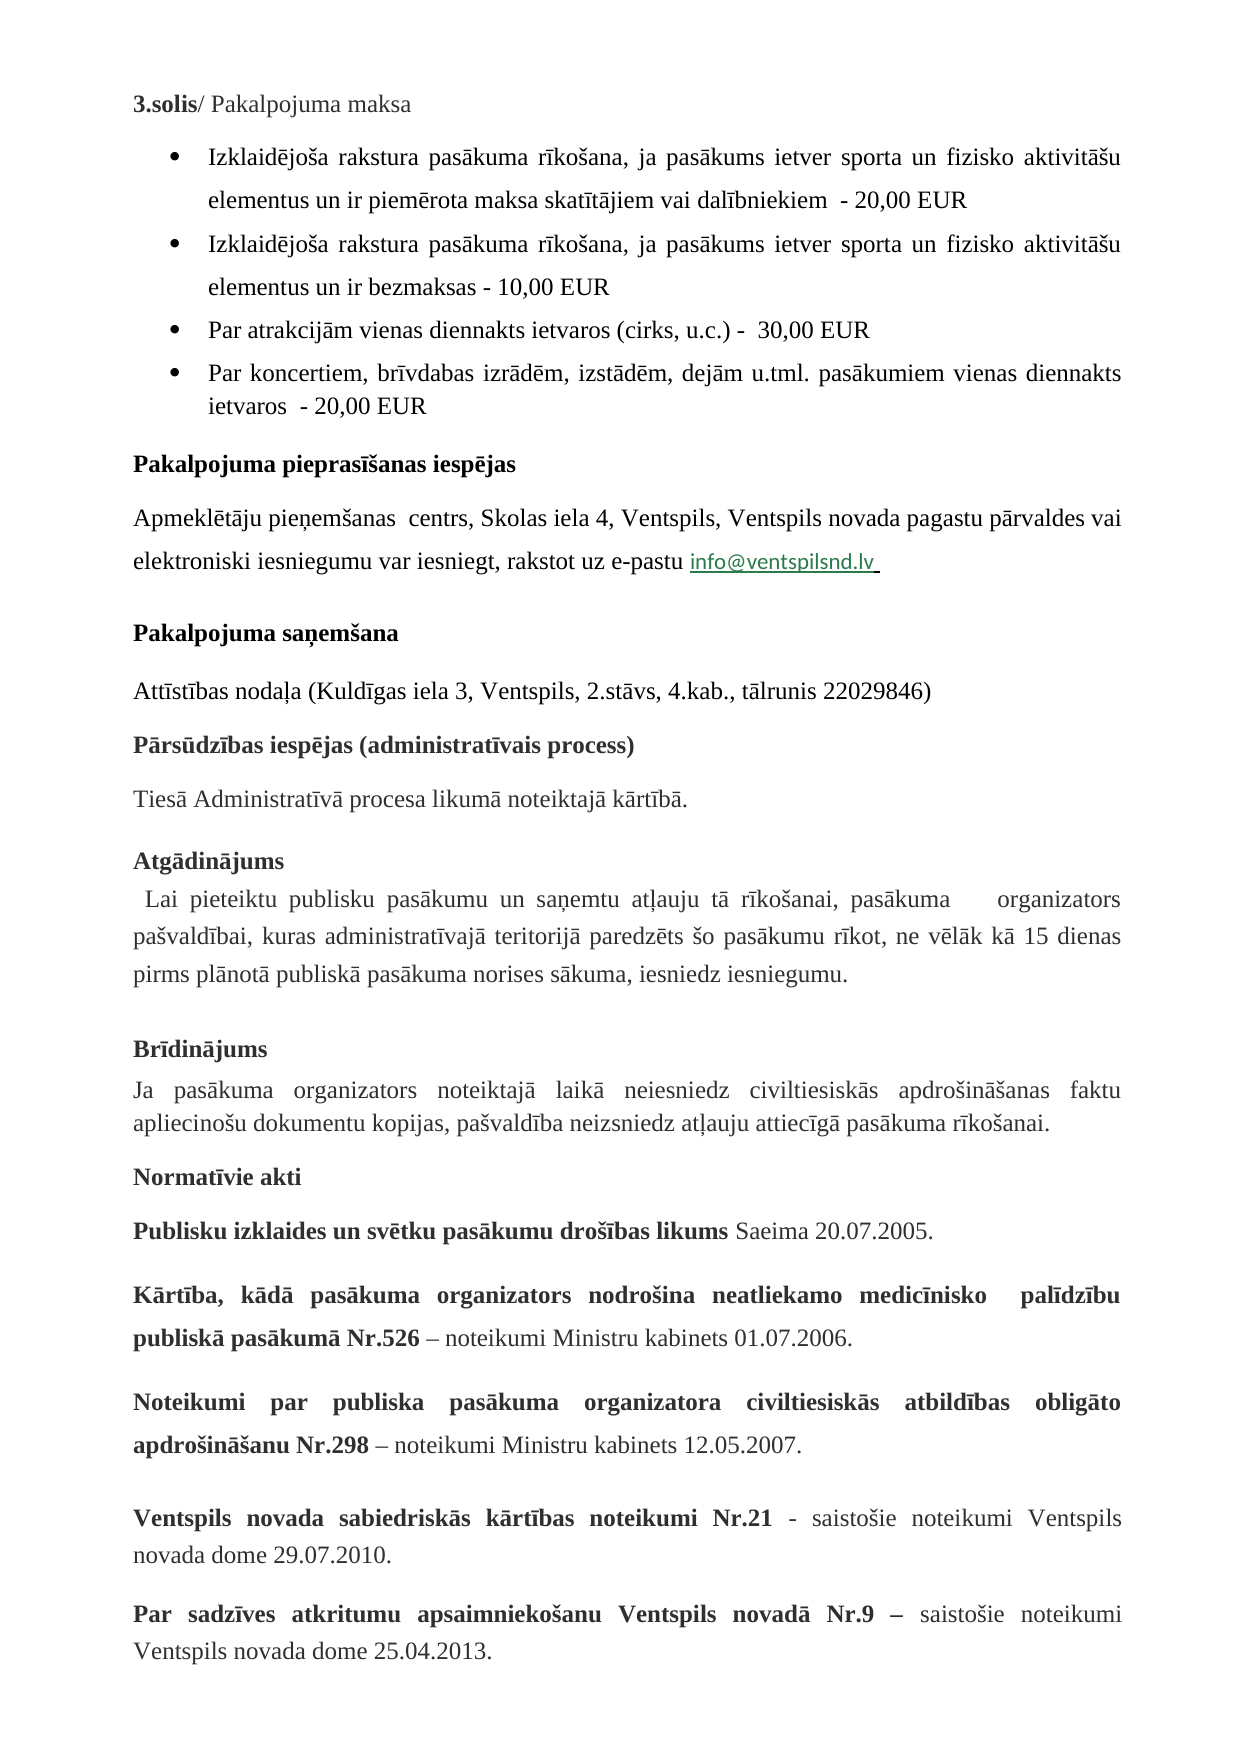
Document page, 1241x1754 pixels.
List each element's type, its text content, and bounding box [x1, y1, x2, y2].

text Lai pieteiktu publisku pasākumu un saņemtu atļauju tā rīkošanai, pasākuma organizators pašvaldībai, kuras administratīvajā teritorijā paredzēts šo pasākumu rīkot, ne vēlāk kā 15 dienas pirms plānotā publiskā pasākuma norises sākuma, iesniedz iesniegumu. [133, 875, 1122, 987]
text Publisku izklaides un svētku pasākumu drošības likums Saeima 20.07.2005. [133, 1216, 1122, 1245]
text Kārtība, kādā pasākuma organizators nodrošina neatliekamo medicīnisko palīdzību publiskā pasākumā Nr.526 – noteikumi Ministru kabinets 01.07.2006. [133, 1280, 1122, 1352]
text Ja pasākuma organizators noteiktajā laikā neiesniedz civiltiesiskās apdrošināšanas faktu apliecinošu dokumentu kopijas, pašvaldība neizsniedz atļauju attiecīgā pasākuma rīkošanai. [133, 1076, 1122, 1137]
text Normatīvie akti [133, 1162, 1122, 1191]
text 3.solis/ Pakalpojuma maksa [133, 89, 1122, 117]
list Par atrakcijām vienas diennakts ietvaros (cirks, u.c.) - 30,00 EUR [170, 315, 1122, 344]
text Pārsūdzības iespējas (administratīvais process) [133, 730, 1122, 758]
list Izklaidējoša rakstura pasākuma rīkošana, ja pasākums ietver sporta un fizisko aktivitāšu elementus un ir piemērota maksa skatītājiem vai dalībniekiem - 20,00 EUR [170, 142, 1122, 214]
text Atgādinājums [133, 837, 1122, 875]
text Tiesā Administratīvā procesa likumā noteiktajā kārtībā. [133, 784, 1122, 812]
text Noteikumi par publiska pasākuma organizatora civiltiesiskās atbildības obligāto apdrošināšanu Nr.298 – noteikumi Ministru kabinets 12.05.2007. [133, 1387, 1122, 1459]
text Apmeklētāju pieņemšanas centrs, Skolas iela 4, Ventspils, Ventspils novada pagastu pārvaldes vai elektroniski iesniegumu var iesniegt, rakstot uz e-pastu info@ventspilsnd.lv [133, 503, 1122, 575]
list Par koncertiem, brīvdabas izrādēm, izstādēm, dejām u.tml. pasākumiem vienas diennakts ietvaros - 20,00 EUR [170, 358, 1122, 420]
list Izklaidējoša rakstura pasākuma rīkošana, ja pasākums ietver sporta un fizisko aktivitāšu elementus un ir bezmaksas - 10,00 EUR [170, 229, 1122, 301]
text Attīstības nodaļa (Kuldīgas iela 3, Ventspils, 2.stāvs, 4.kab., tālrunis 22029846) [133, 676, 1122, 705]
text Par sadzīves atkritumu apsaimniekošanu Ventspils novadā Nr.9 – saistošie noteikumi Ventspils novada dome 25.04.2013. [133, 1590, 1122, 1665]
text Pakalpojuma pieprasīšanas iespējas [133, 449, 1122, 478]
text Ventspils novada sabiedriskās kārtības noteikumi Nr.21 - saistošie noteikumi Ventspils novada dome 29.07.2010. [133, 1494, 1122, 1569]
text Pakalpojuma saņemšana [133, 618, 1122, 647]
text Brīdinājums [133, 1025, 1122, 1062]
